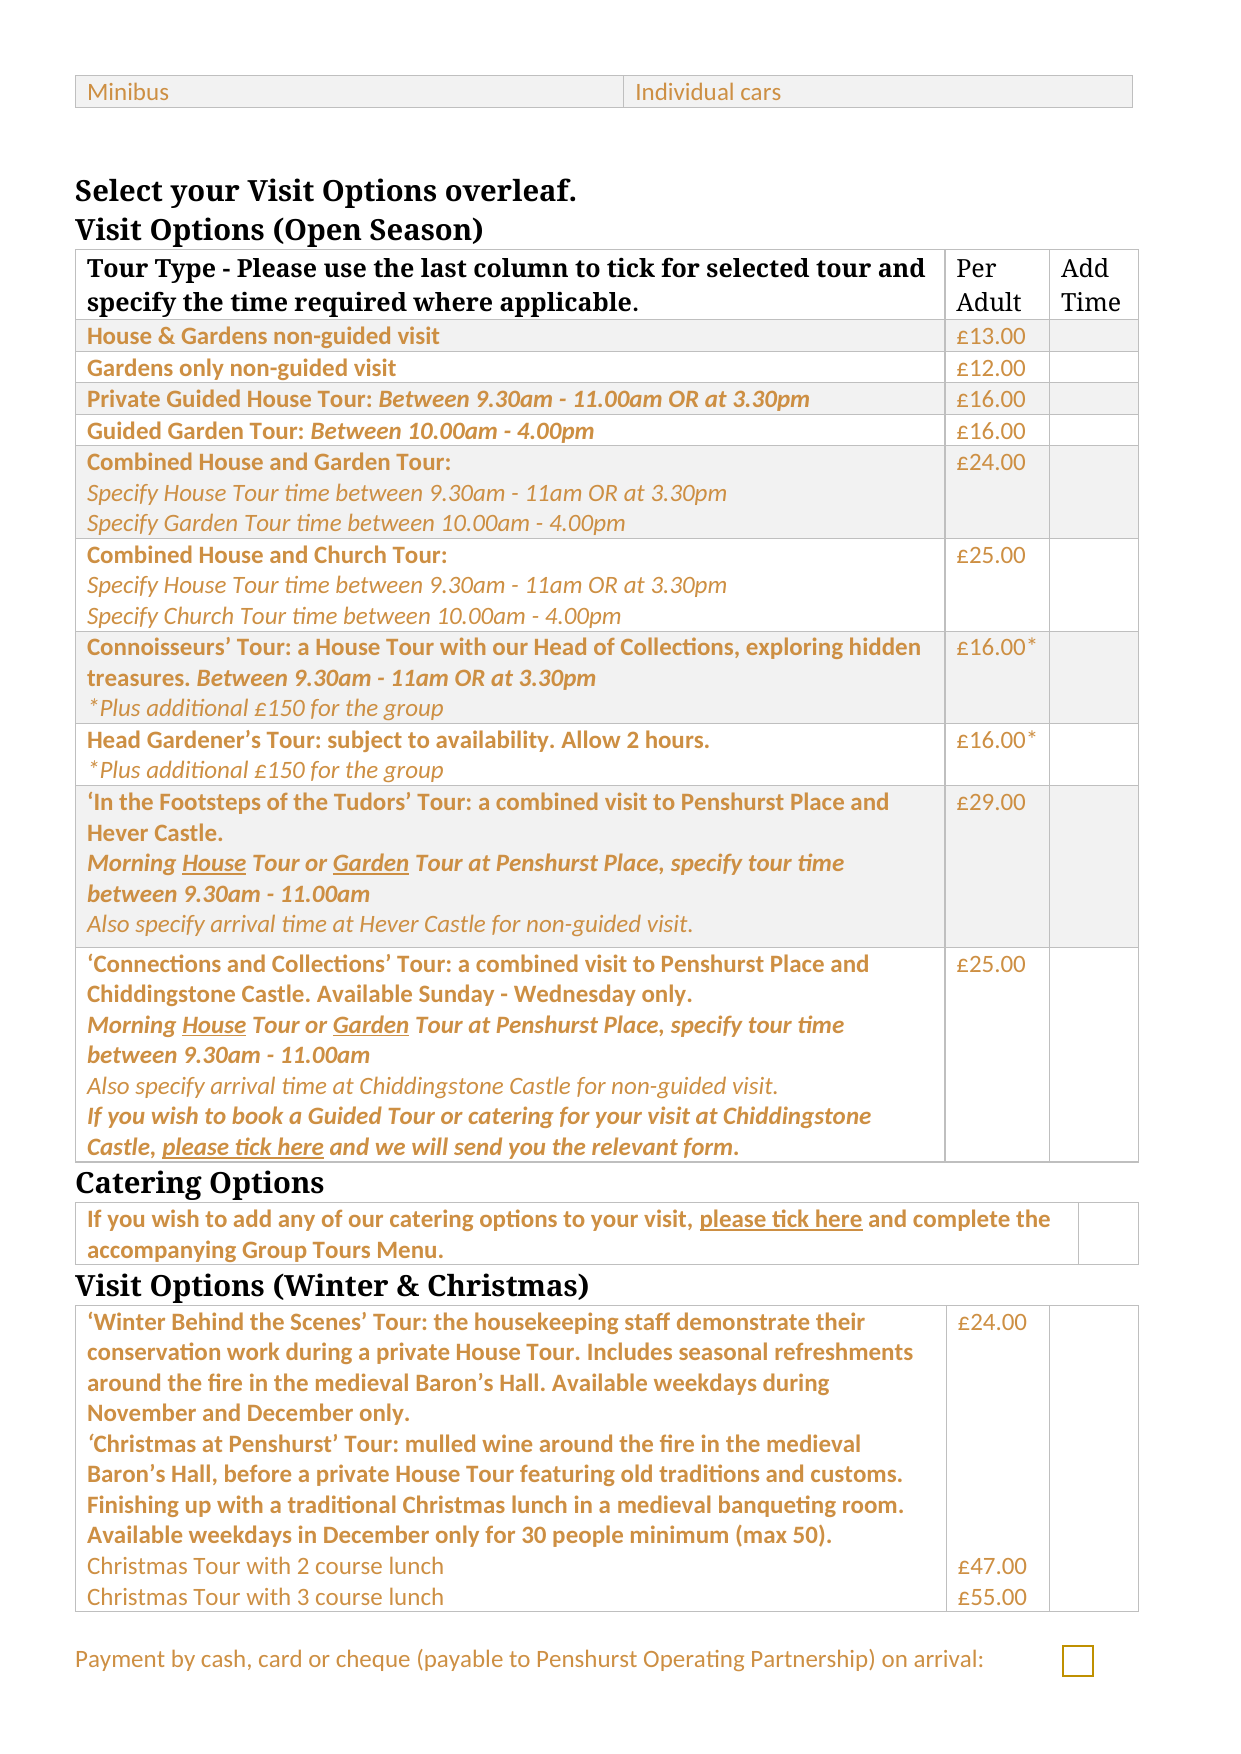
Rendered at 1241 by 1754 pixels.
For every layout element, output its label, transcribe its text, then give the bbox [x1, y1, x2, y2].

table_cell £24.00 [946, 446, 1049, 538]
table_cell ‘Connections and Collections’ Tour: a combined visit to Penshurst Place and Chiddingstone Castle. Available Sunday - Wednesday only. Morning House Tour or Garden Tour at Penshurst Place, specify tour time between 9.30am - 11.00am Also specify arrival time at Chiddingstone Castle for non-guided visit. If you wish to book a Guided Tour or catering for your visit at Chiddingstone Castle, please tick here and we will send you the relevant form. [76, 948, 944, 1161]
table_header Tour Type - Please use the last column to tick for selected tour and specify the time required where applicable. [76, 250, 944, 319]
table_cell House & Gardens non-guided visit [76, 320, 944, 351]
table_cell [1050, 320, 1138, 351]
table_cell [1050, 352, 1138, 382]
table_header ‘Winter Behind the Scenes’ Tour: the housekeeping staff demonstrate their conservation work during a private House Tour. Includes seasonal refreshments around the fire in the medieval Baron’s Hall. Available weekdays during November and December only. ‘Christmas at Penshurst’ Tour: mulled wine around the fire in the medieval Baron’s Hall, before a private House Tour featuring old traditions and customs. Finishing up with a traditional Christmas lunch in a medieval banqueting room. Available weekdays in December only for 30 people minimum (max 50). Christmas Tour with 2 course lunch Christmas Tour with 3 course lunch [76, 1306, 946, 1611]
table_cell ‘In the Footsteps of the Tudors’ Tour: a combined visit to Penshurst Place and Hever Castle. Morning House Tour or Garden Tour at Penshurst Place, specify tour time between 9.30am - 11.00am Also specify arrival time at Hever Castle for non-guided visit. [76, 786, 944, 947]
table_cell [1050, 632, 1138, 723]
table_cell £16.00 [946, 415, 1049, 445]
table_header [1079, 1203, 1138, 1264]
table_cell Gardens only non-guided visit [76, 352, 944, 382]
table_cell Head Gardener’s Tour: subject to availability. Allow 2 hours. *Plus additional £150 for the group [76, 724, 944, 785]
text Catering Options [75, 1162, 1165, 1202]
table_cell Private Guided House Tour: Between 9.30am - 11.00am OR at 3.30pm [76, 383, 944, 414]
table_cell Individual cars [624, 76, 1132, 107]
text Select your Visit Options overleaf. [75, 170, 1165, 210]
table_cell £16.00 [946, 383, 1049, 414]
table_cell [1050, 786, 1138, 947]
table_cell [1050, 383, 1138, 414]
text Visit Options (Winter & Christmas) [75, 1265, 1165, 1305]
table_cell £25.00 [946, 948, 1049, 1161]
text Payment by cash, card or cheque (payable to Penshurst Operating Partnership) on arrival: [75, 1643, 1198, 1673]
table_cell £16.00* [946, 632, 1049, 723]
table_header Per Adult [946, 250, 1049, 319]
table_cell Connoisseurs’ Tour: a House Tour with our Head of Collections, exploring hidden treasures. Between 9.30am - 11am OR at 3.30pm *Plus additional £150 for the group [76, 632, 944, 723]
table_header £24.00 £47.00 £55.00 [947, 1306, 1049, 1611]
table_cell £16.00* [946, 724, 1049, 785]
table_cell £13.00 [946, 320, 1049, 351]
table_cell Combined House and Church Tour: Specify House Tour time between 9.30am - 11am OR at 3.30pm Specify Church Tour time between 10.00am - 4.00pm [76, 539, 944, 631]
table_cell £12.00 [946, 352, 1049, 382]
table_cell £25.00 [946, 539, 1049, 631]
table_cell [1050, 724, 1138, 785]
table_header If you wish to add any of our catering options to your visit, please tick here and complete the accompanying Group Tours Menu. [76, 1203, 1078, 1264]
table_cell Combined House and Garden Tour: Specify House Tour time between 9.30am - 11am OR at 3.30pm Specify Garden Tour time between 10.00am - 4.00pm [76, 446, 944, 538]
table_cell £29.00 [946, 786, 1049, 947]
table_cell [1050, 948, 1138, 1161]
table_cell [1050, 415, 1138, 445]
table_cell Guided Garden Tour: Between 10.00am - 4.00pm [76, 415, 944, 445]
table_cell [1050, 446, 1138, 538]
table_cell [1050, 539, 1138, 631]
table_header Add Time [1050, 250, 1138, 319]
table_header [1050, 1306, 1138, 1611]
table_cell Minibus [76, 76, 623, 107]
text Visit Options (Open Season) [75, 210, 1165, 249]
